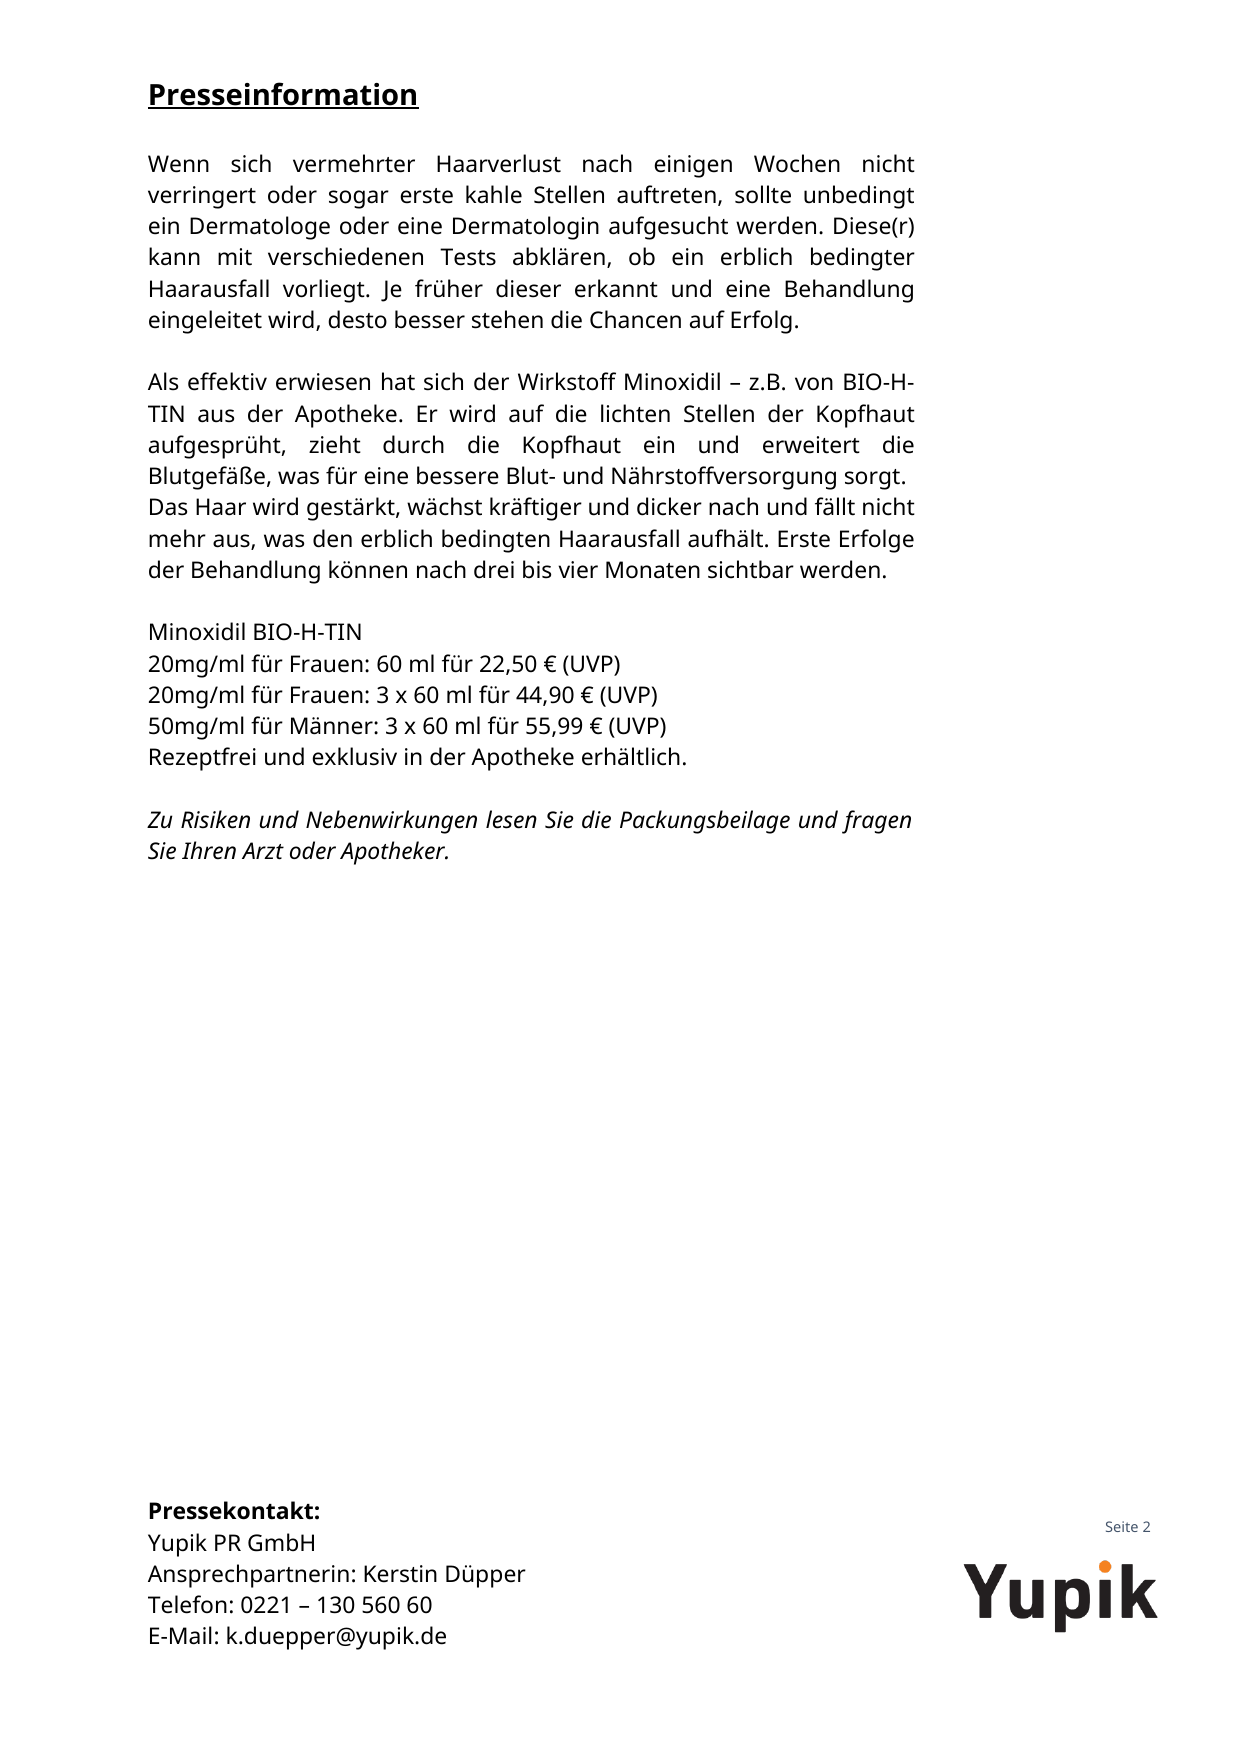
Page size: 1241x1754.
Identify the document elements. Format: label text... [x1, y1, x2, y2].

text Minoxidil BIO-H-TIN [148, 616, 915, 648]
text Zu Risiken und Nebenwirkungen lesen Sie die Packungsbeilage und fragen Sie Ihren Arzt oder Apotheker. [148, 804, 915, 866]
text Wenn sich vermehrter Haarverlust nach einigen Wochen nicht verringert oder sogar erste kahle Stellen auftreten, sollte unbedingt ein Dermatologe oder eine Dermatologin aufgesucht werden. Diese(r) kann mit verschiedenen Tests abklären, ob ein erblich bedingter Haarausfall vorliegt. Je früher dieser erkannt und eine Behandlung eingeleitet wird, desto besser stehen die Chancen auf Erfolg. [148, 148, 915, 335]
text 20mg/ml für Frauen: 3 x 60 ml für 44,90 € (UVP) [148, 679, 915, 710]
text Als effektiv erwiesen hat sich der Wirkstoff Minoxidil – z.B. von BIO-H-TIN aus der Apotheke. Er wird auf die lichten Stellen der Kopfhaut aufgesprüht, zieht durch die Kopfhaut ein und erweitert die Blutgefäße, was für eine bessere Blut- und Nährstoffversorgung sorgt. [148, 366, 915, 491]
text 50mg/ml für Männer: 3 x 60 ml für 55,99 € (UVP) [148, 710, 915, 741]
text Das Haar wird gestärkt, wächst kräftiger und dicker nach und fällt nicht mehr aus, was den erblich bedingten Haarausfall aufhält. Erste Erfolge der Behandlung können nach drei bis vier Monaten sichtbar werden. [148, 491, 915, 585]
text 20mg/ml für Frauen: 60 ml für 22,50 € (UVP) [148, 648, 915, 679]
text Rezeptfrei und exklusiv in der Apotheke erhältlich. [148, 741, 915, 773]
